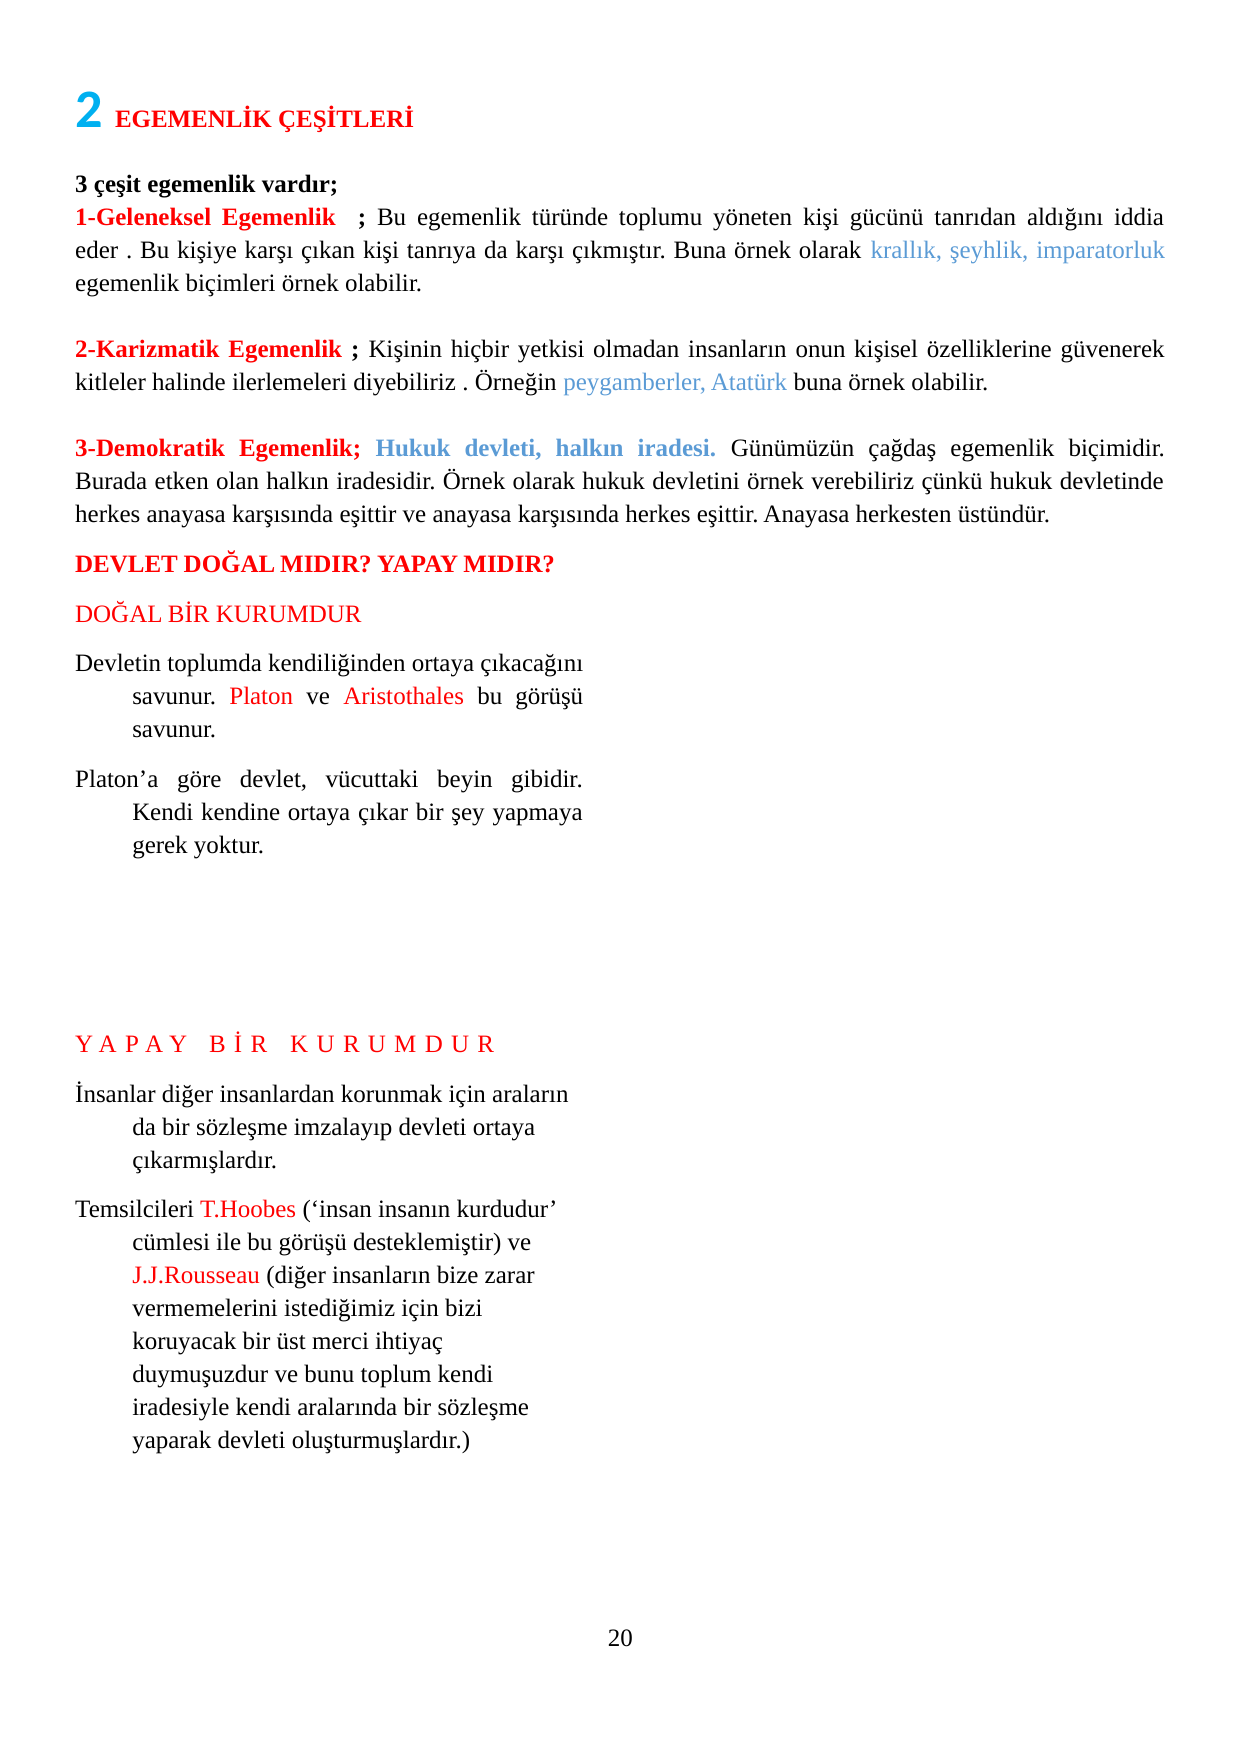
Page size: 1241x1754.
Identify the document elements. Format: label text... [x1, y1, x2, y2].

text 2-Karizmatik Egemenlik ; Kişinin hiçbir yetkisi olmadan insanların onun kişisel özelliklerine güvenerek kitleler halinde ilerlemeleri diyebiliriz . Örneğin peygamberler, Atatürk buna örnek olabilir. [75, 301, 1165, 396]
text Devletin toplumda kendiliğinden ortaya çıkacağını savunur. Platon ve Aristothales bu görüşü savunur. [75, 648, 583, 743]
text Platon’a göre devlet, vücuttaki beyin gibidir. Kendi kendine ortaya çıkar bir şey yapmaya gerek yoktur. [75, 764, 583, 859]
text İnsanlar diğer insanlardan korunmak için araların da bir sözleşme imzalayıp devleti ortaya çıkarmışlardır. [75, 1079, 583, 1173]
text 1-Geleneksel Egemenlik ; Bu egemenlik türünde toplumu yöneten kişi gücünü tanrıdan aldığını iddia eder . Bu kişiye karşı çıkan kişi tanrıya da karşı çıkmıştır. Buna örnek olarak krallık, şeyhlik, imparatorluk egemenlik biçimleri örnek olabilir. [75, 202, 1165, 297]
text Devlet doğal mıdır? Yapay mıdır? [75, 549, 1165, 578]
text Doğal bir kurumdur [75, 599, 583, 627]
text 2 Egemenlik çeşitleri [75, 75, 1165, 142]
text 3-Demokratik Egemenlik; Hukuk devleti, halkın iradesi. Günümüzün çağdaş egemenlik biçimidir. Burada etken olan halkın iradesidir. Örnek olarak hukuk devletini örnek verebiliriz çünkü hukuk devletinde herkes anayasa karşısında eşittir ve anayasa karşısında herkes eşittir. Anayasa herkesten üstündür. [75, 400, 1165, 528]
text 3 çeşit egemenlik vardır; [75, 169, 1165, 198]
text Yapay bir kurumdur [75, 1029, 583, 1058]
text Temsilcileri T.Hoobes (‘insan insanın kurdudur’ cümlesi ile bu görüşü desteklemiştir) ve J.J.Rousseau (diğer insanların bize zarar vermemelerini istediğimiz için bizi koruyacak bir üst merci ihtiyaç duymuşuzdur ve bunu toplum kendi iradesiyle kendi aralarında bir sözleşme yaparak devleti oluşturmuşlardır.) [75, 1194, 583, 1454]
